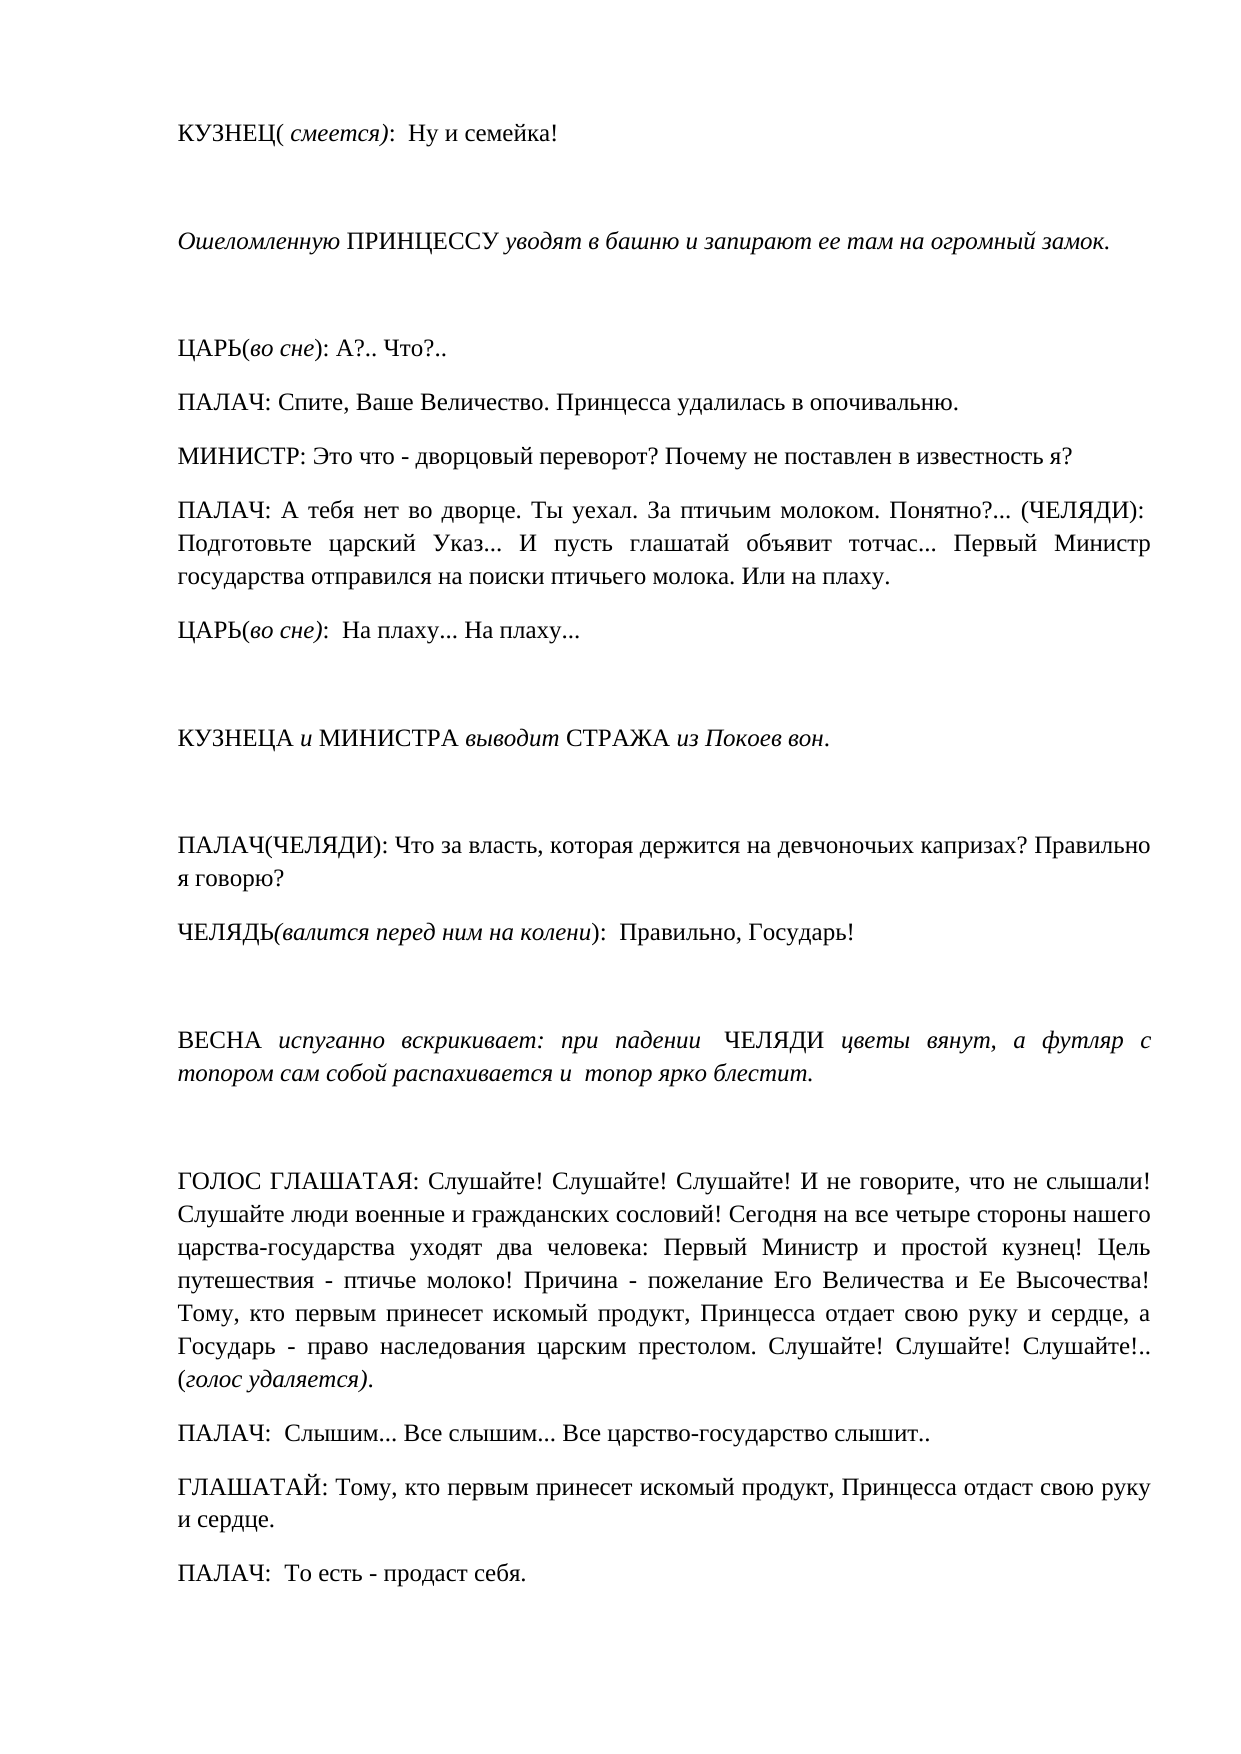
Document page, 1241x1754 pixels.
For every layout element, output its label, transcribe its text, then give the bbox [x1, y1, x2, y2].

text МИНИСТР: Это что - дворцовый переворот? Почему не поставлен в известность я? [177, 441, 1152, 470]
text ПАЛАЧ: Слышим... Все слышим... Все царство-государство слышит.. [177, 1418, 1152, 1446]
text ЦАРЬ(во сне): На плаху... На плаху... [177, 615, 1152, 644]
text ГОЛОС ГЛАШАТАЯ: Слушайте! Слушайте! Слушайте! И не говорите, что не слышали! Слушайте люди военные и гражданских сословий! Сегодня на все четыре стороны нашего царства-государства уходят два человека: Первый Министр и простой кузнец! Цель путешествия - птичье молоко! Причина - пожелание Его Величества и Ее Высочества! Тому, кто первым принесет искомый продукт, Принцесса отдает свою руку и сердце, а Государь - право наследования царским престолом. Слушайте! Слушайте! Слушайте!.. (голос удаляется). [177, 1166, 1152, 1393]
text ЦАРЬ(во сне): А?.. Что?.. [177, 333, 1152, 362]
text КУЗНЕЦ( смеется): Ну и семейка! [177, 118, 1152, 147]
text Ошеломленную ПРИНЦЕССУ уводят в башню и запирают ее там на огромный замок. [177, 226, 1152, 254]
text ПАЛАЧ: А тебя нет во дворце. Ты уехал. За птичьим молоком. Понятно?... (ЧЕЛЯДИ): Подготовьте царский Указ... И пусть глашатай объявит тотчас... Первый Министр государства отправился на поиски птичьего молока. Или на плаху. [177, 495, 1152, 590]
text ВЕСНА испуганно вскрикивает: при падении ЧЕЛЯДИ цветы вянут, а футляр с топором сам собой распахивается и топор ярко блестит. [177, 1025, 1152, 1087]
text КУЗНЕЦА и МИНИСТРА выводит СТРАЖА из Покоев вон. [177, 723, 1152, 751]
text ЧЕЛЯДЬ(валится перед ним на колени): Правильно, Государь! [177, 917, 1152, 946]
text ПАЛАЧ: То есть - продаст себя. [177, 1558, 1152, 1587]
text ГЛАШАТАЙ: Тому, кто первым принесет искомый продукт, Принцесса отдаст свою руку и сердце. [177, 1472, 1152, 1533]
text ПАЛАЧ: Спите, Ваше Величество. Принцесса удалилась в опочивальню. [177, 387, 1152, 416]
text ПАЛАЧ(ЧЕЛЯДИ): Что за власть, которая держится на девчоночьих капризах? Правильно я говорю? [177, 830, 1152, 892]
